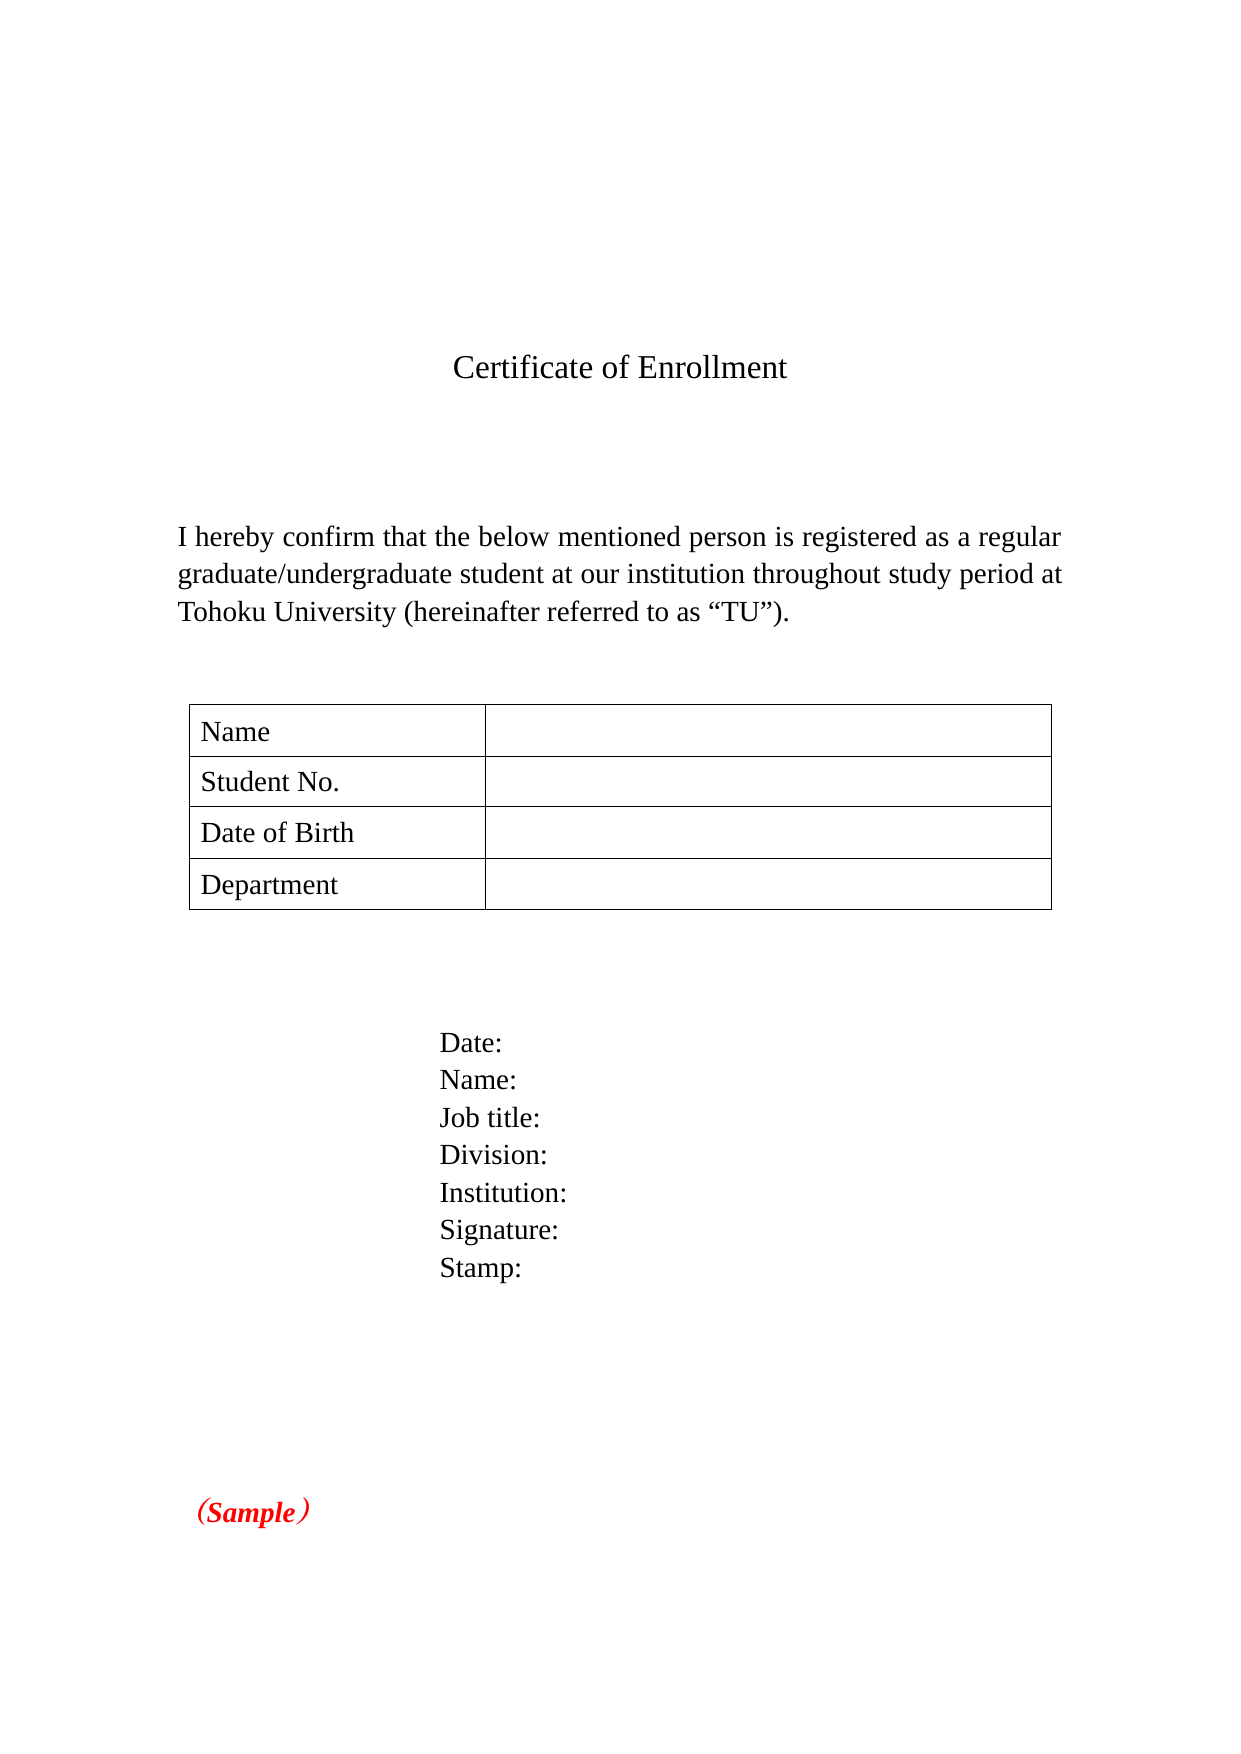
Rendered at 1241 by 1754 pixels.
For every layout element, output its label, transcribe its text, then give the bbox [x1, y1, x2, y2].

table_header [486, 705, 1051, 756]
table_cell Student No. [190, 757, 485, 806]
text Division: [352, 1135, 1063, 1173]
text Stamp: [352, 1248, 1063, 1285]
text Job title: [352, 1098, 1063, 1135]
table_cell [486, 757, 1051, 806]
text Name: [352, 1060, 1063, 1098]
table_header Name [190, 705, 485, 756]
table_cell Department [190, 859, 485, 909]
text Date: [352, 1023, 1063, 1060]
table_cell Date of Birth [190, 807, 485, 857]
text Institution: [352, 1173, 1063, 1210]
text （Sample） [177, 1473, 1063, 1548]
table_cell [486, 807, 1051, 857]
text Signature: [352, 1210, 1063, 1248]
table_cell [486, 859, 1051, 909]
text Certificate of Enrollment [177, 329, 1063, 404]
text I hereby confirm that the below mentioned person is registered as a regular graduate/undergraduate student at our institution throughout study period at Tohoku University (hereinafter referred to as “TU”). [177, 517, 1063, 629]
